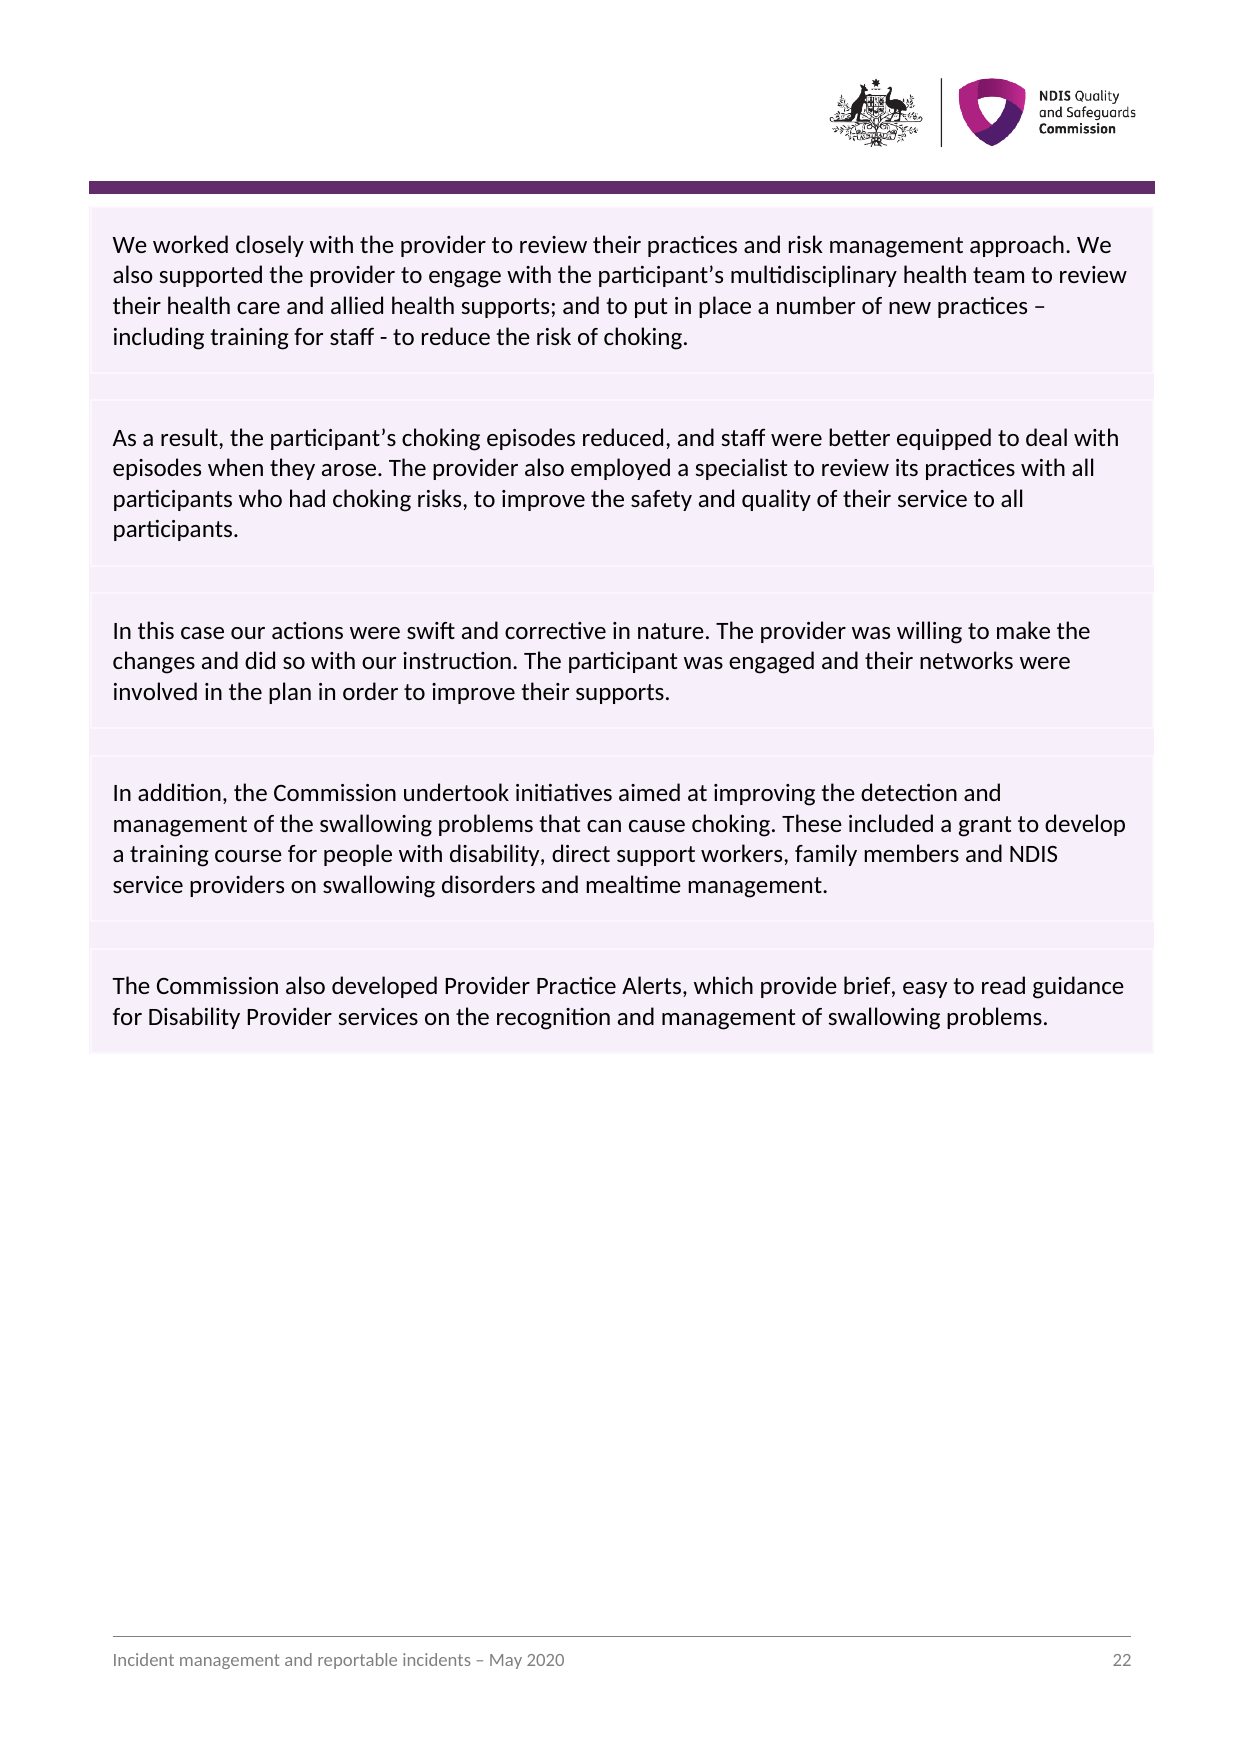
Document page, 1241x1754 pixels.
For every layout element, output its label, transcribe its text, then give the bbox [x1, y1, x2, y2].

text We worked closely with the provider to review their practices and risk management approach. We also supported the provider to engage with the participant’s multidisciplinary health team to review their health care and allied health supports; and to put in place a number of new practices – including training for staff - to reduce the risk of choking. [92, 208, 1152, 372]
picture [808, 66, 1156, 157]
text In this case our actions were swift and corrective in nature. The provider was willing to make the changes and did so with our instruction. The participant was engaged and their networks were involved in the plan in order to improve their supports. [92, 594, 1152, 727]
text In addition, the Commission undertook initiatives aimed at improving the detection and management of the swallowing problems that can cause choking. These included a grant to develop a training course for people with disability, direct support workers, family members and NDIS service providers on swallowing disorders and mealtime management. [92, 757, 1152, 920]
text The Commission also developed Provider Practice Alerts, which provide brief, easy to read guidance for Disability Provider services on the recognition and management of swallowing problems. [92, 950, 1152, 1052]
text As a result, the participant’s choking episodes reduced, and staff were better equipped to deal with episodes when they arose. The provider also employed a specialist to review its practices with all participants who had choking risks, to improve the safety and quality of their service to all participants. [92, 401, 1152, 565]
